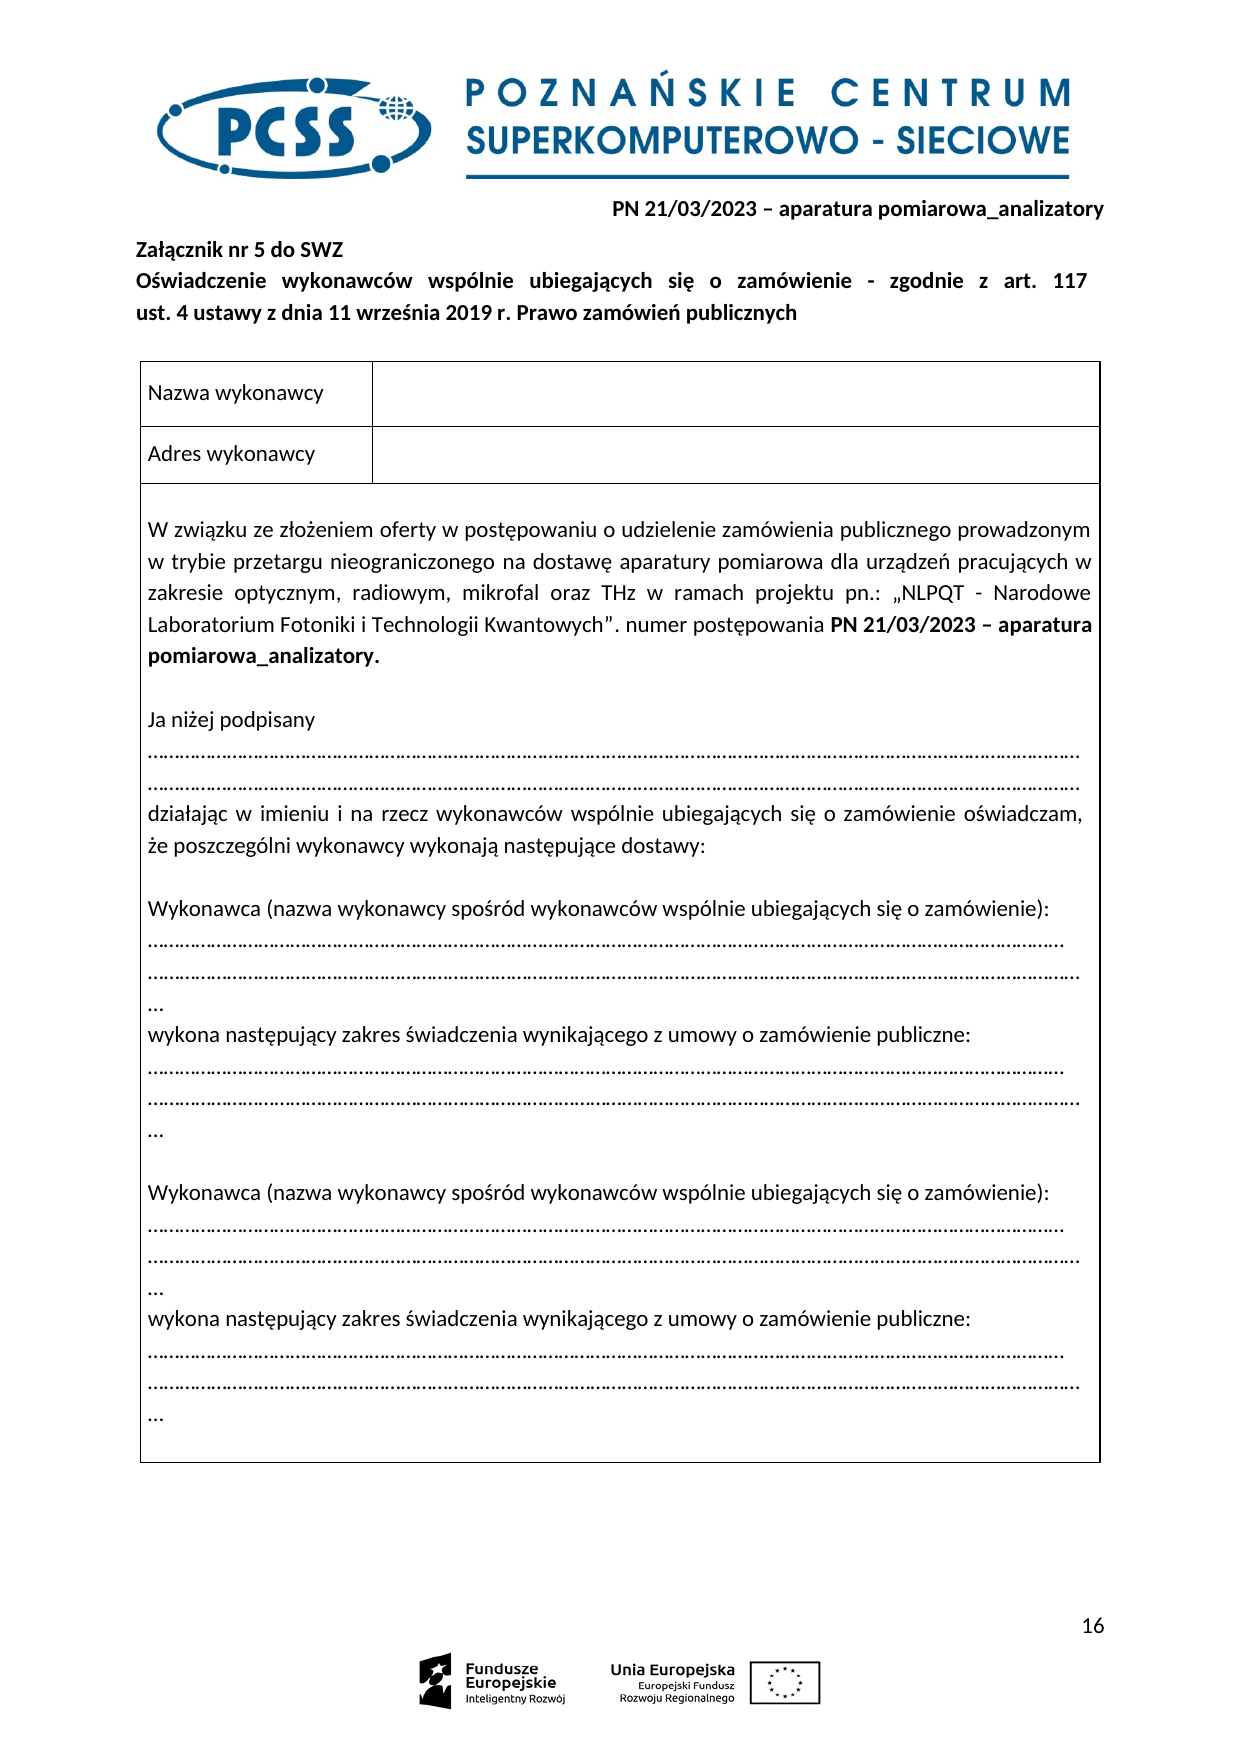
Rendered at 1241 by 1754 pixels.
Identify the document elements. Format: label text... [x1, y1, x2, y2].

text Oświadczenie wykonawców wspólnie ubiegających się o zamówienie - zgodnie z art. 117 ust. 4 ustawy z dnia 11 września 2019 r. Prawo zamówień publicznych [136, 267, 1104, 326]
table_header Nazwa wykonawcy [141, 362, 372, 426]
picture [49, 0, 1176, 179]
picture [404, 1638, 837, 1723]
table_cell Adres wykonawcy [141, 427, 372, 483]
table_cell W związku ze złożeniem oferty w postępowaniu o udzielenie zamówienia publicznego prowadzonym w trybie przetargu nieograniczonego na dostawę aparatury pomiarowa dla urządzeń pracujących w zakresie optycznym, radiowym, mikrofal oraz THz w ramach projektu pn.: „NLPQT - Narodowe Laboratorium Fotoniki i Technologii Kwantowych”. numer postępowania PN 21/03/2023 – aparatura pomiarowa_analizatory. Ja niżej podpisany …………………………………………………………………………………………………………………………………………………………………………………………………………………………………………………………………………………………………………………………działając w imieniu i na rzecz wykonawców wspólnie ubiegających się o zamówienie oświadczam, że poszczególni wykonawcy wykonają następujące dostawy: Wykonawca (nazwa wykonawcy spośród wykonawców wspólnie ubiegających się o zamówienie): ………………………………………………………………………………………………………………………………………………………………………………………………………………………………………………………………………………………………………………………… wykona następujący zakres świadczenia wynikającego z umowy o zamówienie publiczne: ………………………………………………………………………………………………………………………………………………………………………………………………………………………………………………………………………………………………………………………… Wykonawca (nazwa wykonawcy spośród wykonawców wspólnie ubiegających się o zamówienie): ………………………………………………………………………………………………………………………………………………………………………………………………………………………………………………………………………………………………………………………… wykona następujący zakres świadczenia wynikającego z umowy o zamówienie publiczne: ………………………………………………………………………………………………………………………………………………………………………………………………………………………………………………………………………………………………………………………… [141, 484, 1099, 1462]
text Załącznik nr 5 do SWZ [136, 235, 1104, 263]
table_header [373, 362, 1099, 426]
table_cell [373, 427, 1099, 483]
